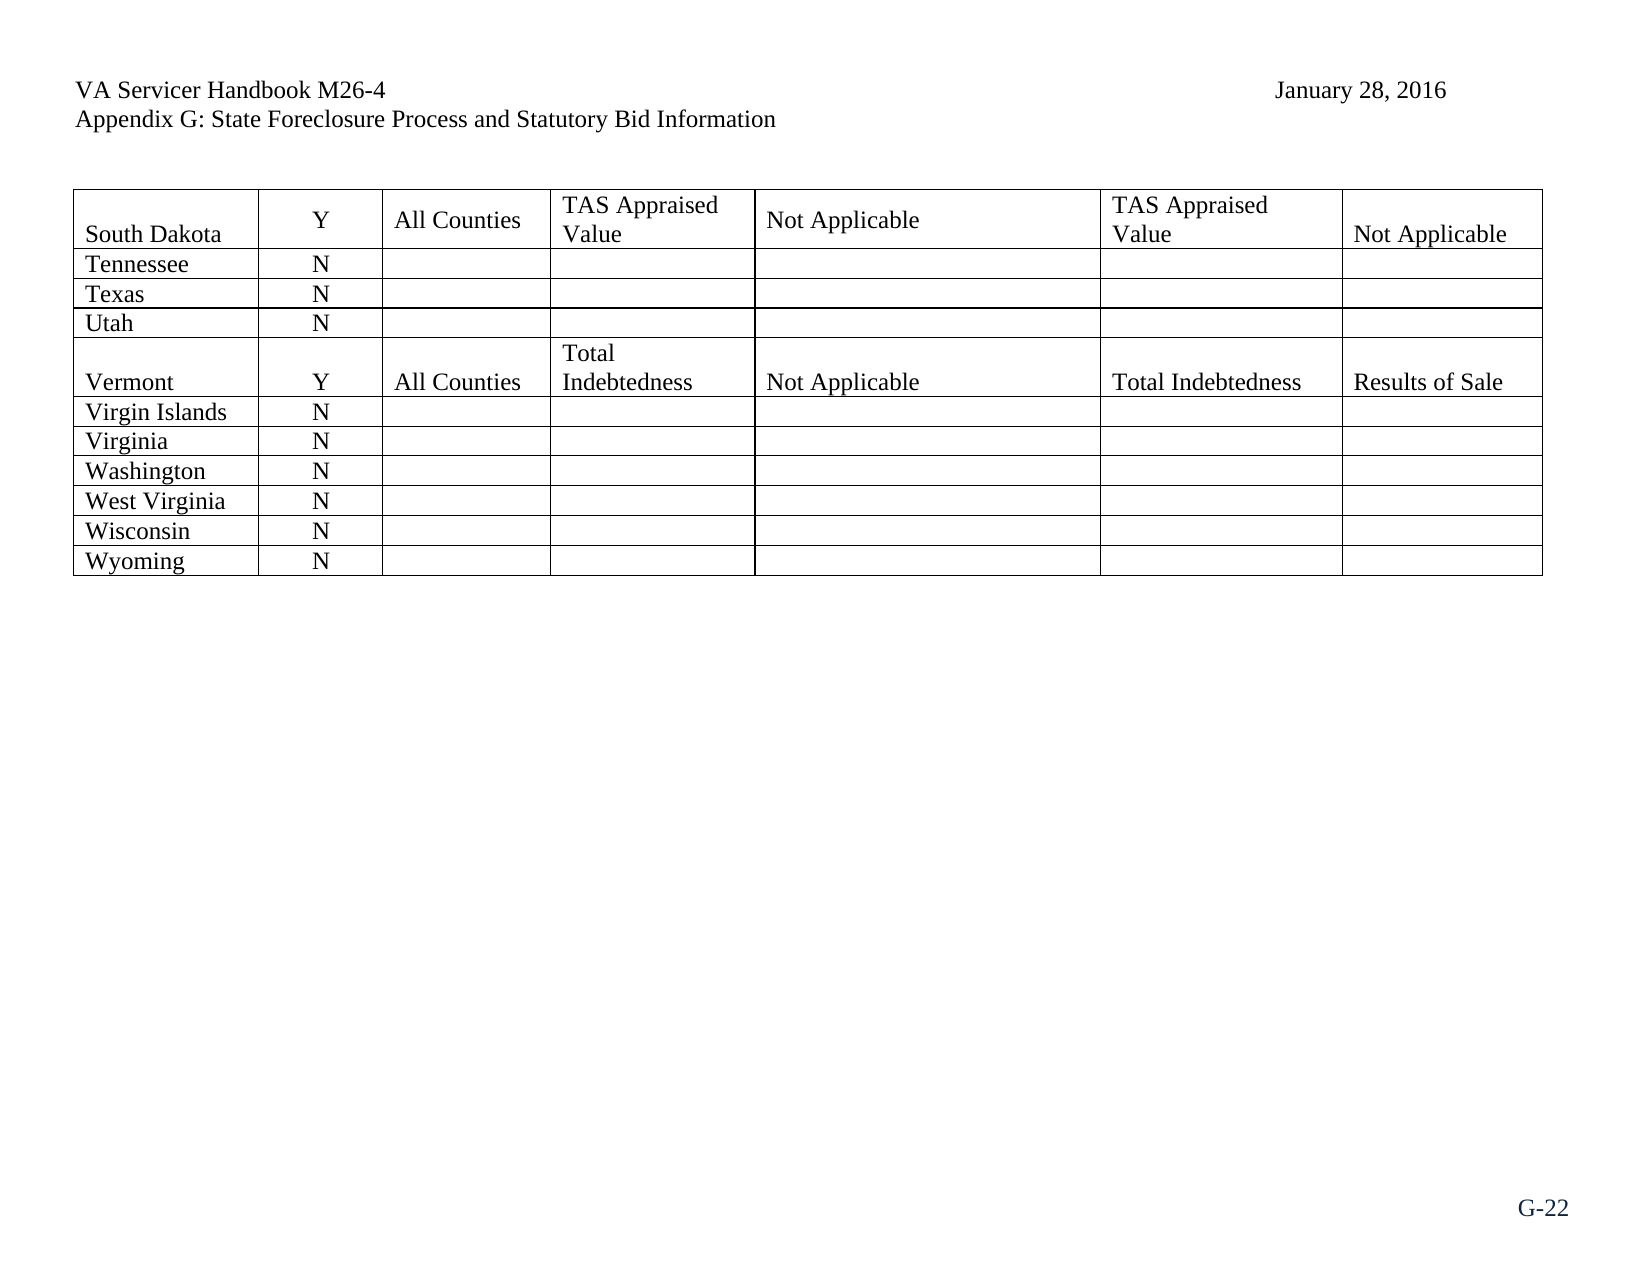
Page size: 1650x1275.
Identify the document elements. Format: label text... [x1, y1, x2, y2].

table_cell Virginia [74, 427, 258, 455]
table_cell [1343, 309, 1542, 337]
table_cell [551, 397, 754, 426]
table_cell N [259, 427, 382, 455]
table_cell All Counties [383, 338, 550, 396]
table_cell [1343, 516, 1542, 545]
table_cell [1101, 279, 1342, 307]
table_cell [551, 279, 754, 307]
table_cell [756, 546, 1100, 574]
table_cell [383, 309, 550, 337]
table_cell [1343, 427, 1542, 455]
table_cell [551, 249, 754, 278]
table_cell [383, 427, 550, 455]
table_cell [1101, 546, 1342, 574]
table_cell Total Indebtedness [551, 338, 754, 396]
table_cell Washington [74, 456, 258, 485]
table_cell [551, 427, 754, 455]
table_cell Utah [74, 309, 258, 337]
table_cell [756, 486, 1100, 515]
table_cell [1101, 486, 1342, 515]
table_cell Wisconsin [74, 516, 258, 545]
table_cell N [259, 546, 382, 574]
table_cell N [259, 279, 382, 307]
table_cell [383, 397, 550, 426]
table_cell West Virginia [74, 486, 258, 515]
table_cell N [259, 486, 382, 515]
table_header South Dakota [74, 190, 258, 248]
table_header Not Applicable [1343, 190, 1542, 248]
table_cell [383, 546, 550, 574]
table_cell N [259, 309, 382, 337]
table_cell [756, 516, 1100, 545]
table_cell [551, 516, 754, 545]
table_cell Not Applicable [756, 338, 1100, 396]
table_header TAS Appraised Value [551, 190, 754, 248]
table_cell N [259, 456, 382, 485]
table_cell [383, 486, 550, 515]
table_cell Tennessee [74, 249, 258, 278]
table_cell [756, 279, 1100, 307]
table_cell [756, 249, 1100, 278]
table_cell [1101, 249, 1342, 278]
table_header TAS Appraised Value [1101, 190, 1342, 248]
table_cell [551, 546, 754, 574]
table_cell [756, 427, 1100, 455]
table_cell Y [259, 338, 382, 396]
table_cell Vermont [74, 338, 258, 396]
table_cell [1343, 249, 1542, 278]
table_cell Wyoming [74, 546, 258, 574]
table_cell [551, 486, 754, 515]
table_cell [1343, 279, 1542, 307]
table_cell [756, 456, 1100, 485]
table_cell [551, 456, 754, 485]
table_cell [1101, 397, 1342, 426]
table_cell [383, 516, 550, 545]
table_cell [1101, 516, 1342, 545]
table_cell [756, 309, 1100, 337]
table_cell [383, 249, 550, 278]
table_cell [1343, 456, 1542, 485]
table_header Y [259, 190, 382, 248]
table_cell N [259, 516, 382, 545]
table_cell [1101, 456, 1342, 485]
table_cell N [259, 397, 382, 426]
table_cell [1343, 486, 1542, 515]
table_header Not Applicable [756, 190, 1100, 248]
table_cell Results of Sale [1343, 338, 1542, 396]
table_cell [1101, 309, 1342, 337]
table_cell [1101, 427, 1342, 455]
table_cell N [259, 249, 382, 278]
table_cell Virgin Islands [74, 397, 258, 426]
table_cell [551, 309, 754, 337]
table_cell [383, 279, 550, 307]
table_cell Texas [74, 279, 258, 307]
table_cell Total Indebtedness [1101, 338, 1342, 396]
table_cell [1343, 546, 1542, 574]
table_header All Counties [383, 190, 550, 248]
table_cell [1343, 397, 1542, 426]
table_cell [383, 456, 550, 485]
table_cell [756, 397, 1100, 426]
